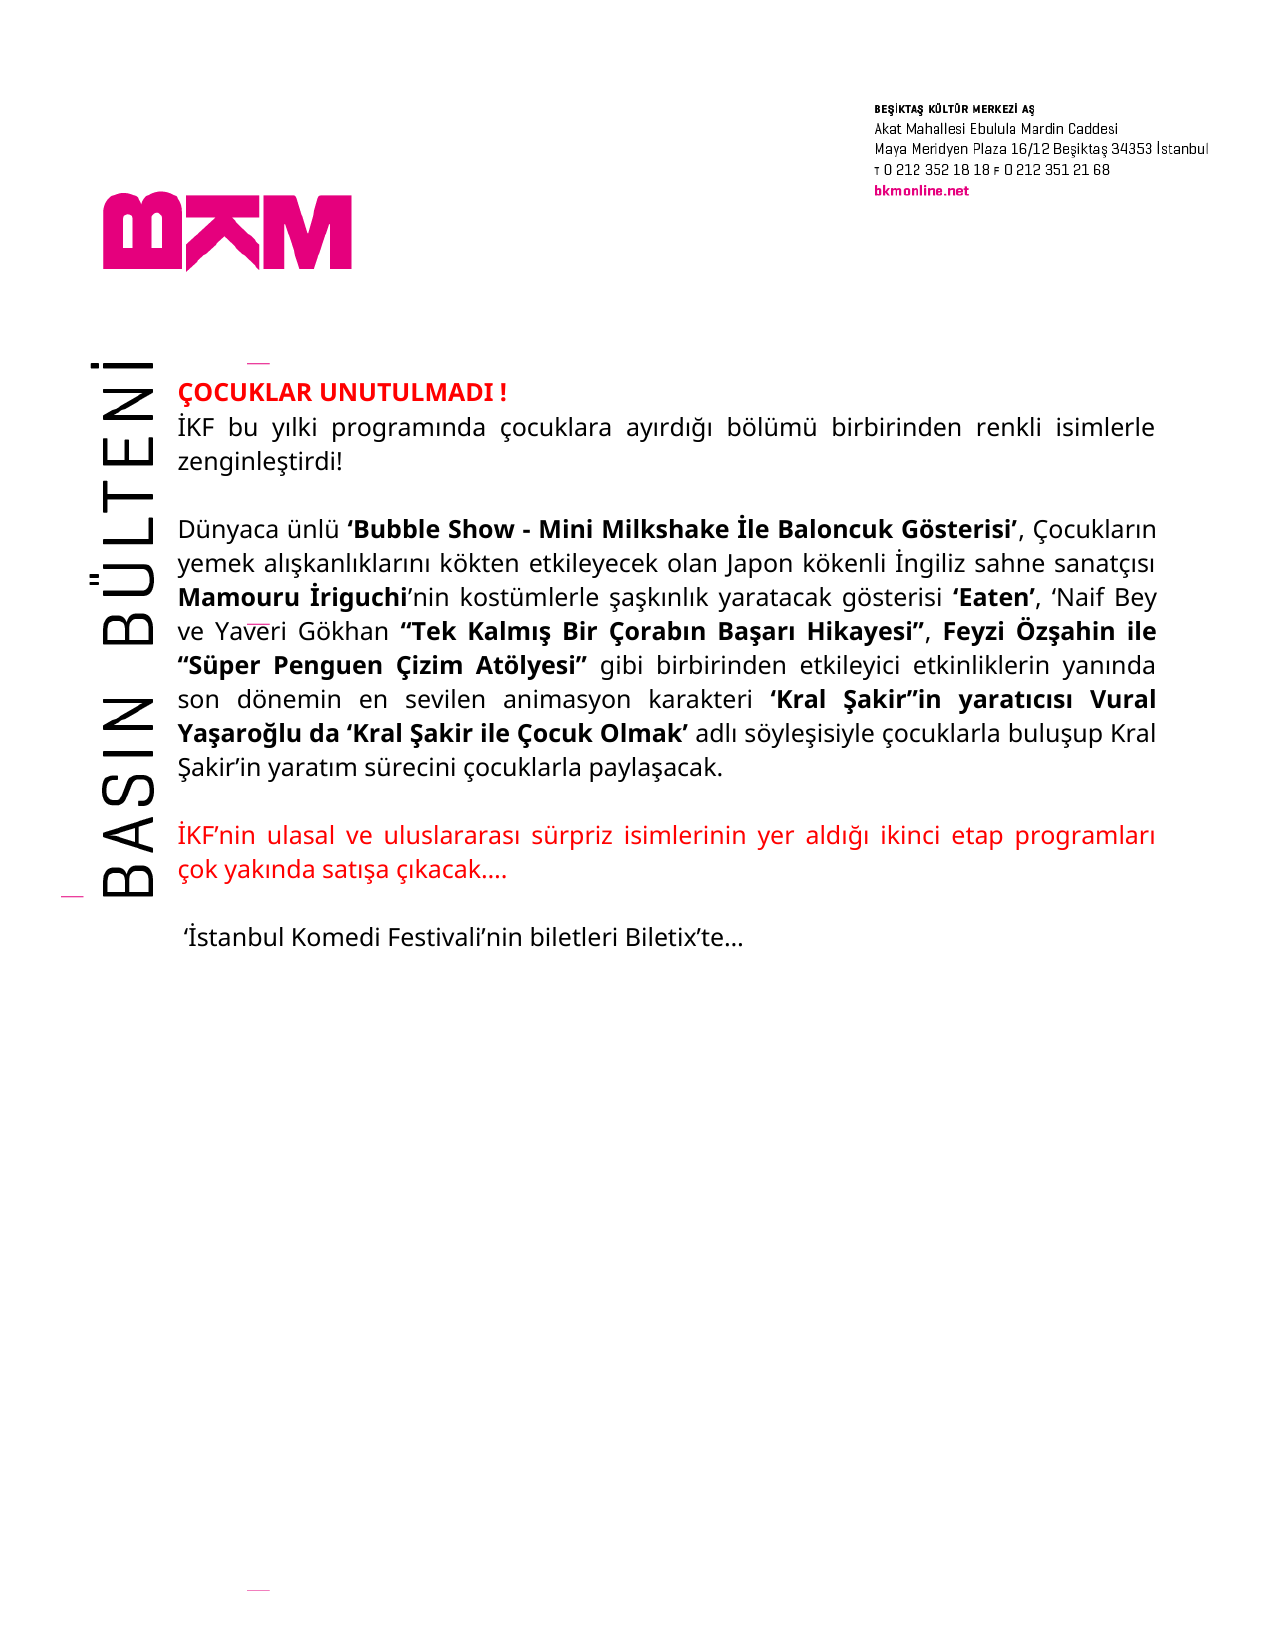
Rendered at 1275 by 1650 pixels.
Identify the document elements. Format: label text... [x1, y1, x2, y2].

text ‘İstanbul Komedi Festivali’nin biletleri Biletix’te… [177, 920, 1157, 954]
text Dünyaca ünlü ‘Bubble Show - Mini Milkshake İle Baloncuk Gösterisi’, Çocukların yemek alışkanlıklarını kökten etkileyecek olan Japon kökenli İngiliz sahne sanatçısı Mamouru İriguchi’nin kostümlerle şaşkınlık yaratacak gösterisi ‘Eaten’, ‘Naif Bey ve Yaveri Gökhan “Tek Kalmış Bir Çorabın Başarı Hikayesi”, Feyzi Özşahin ile “Süper Penguen Çizim Atölyesi” gibi birbirinden etkileyici etkinliklerin yanında son dönemin en sevilen animasyon karakteri ‘Kral Şakir”in yaratıcısı Vural Yaşaroğlu da ‘Kral Şakir ile Çocuk Olmak’ adlı söyleşisiyle çocuklarla buluşup Kral Şakir’in yaratım sürecini çocuklarla paylaşacak. [177, 511, 1157, 784]
picture [61, 99, 1208, 1591]
text İKF’nin ulasal ve uluslararası sürpriz isimlerinin yer aldığı ikinci etap programları çok yakında satışa çıkacak…. [177, 818, 1157, 886]
text ÇOCUKLAR UNUTULMADI ! [177, 375, 1157, 409]
text İKF bu yılki programında çocuklara ayırdığı bölümü birbirinden renkli isimlerle zenginleştirdi! [177, 409, 1157, 477]
